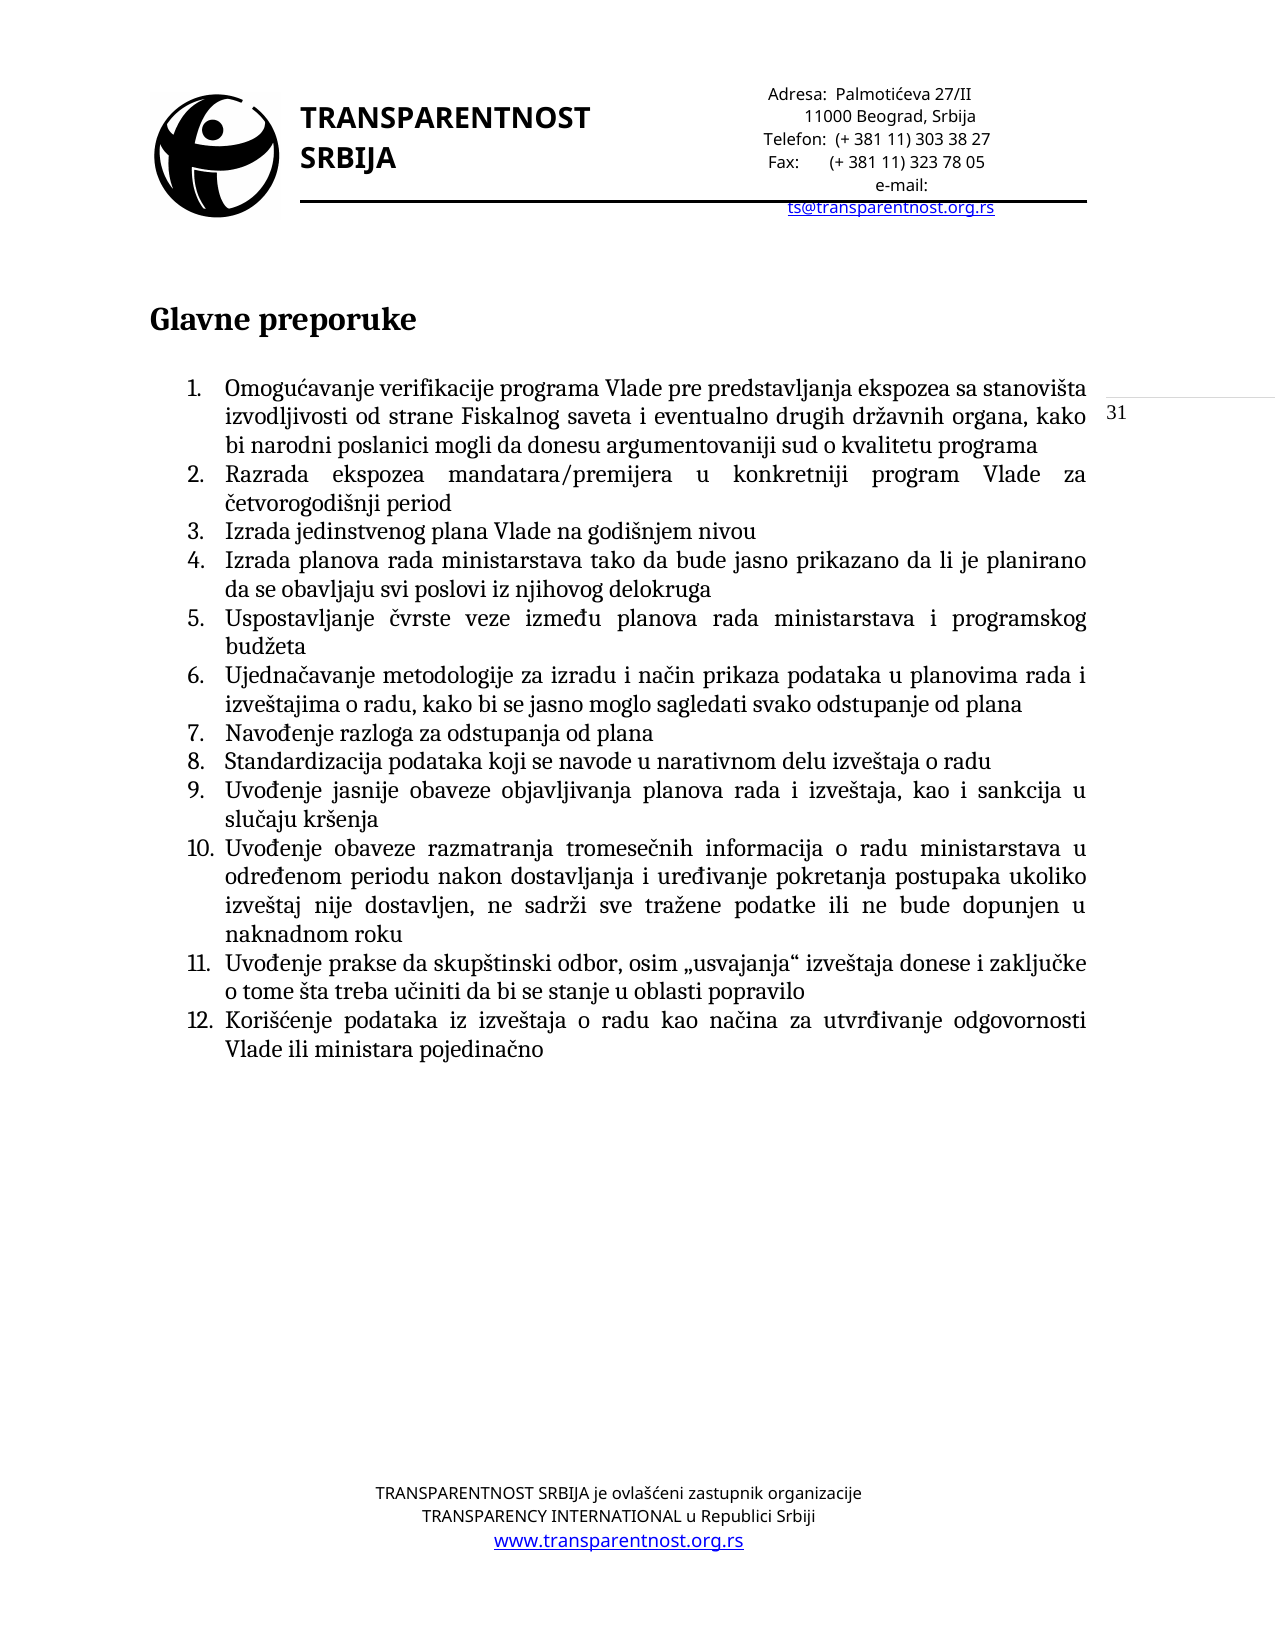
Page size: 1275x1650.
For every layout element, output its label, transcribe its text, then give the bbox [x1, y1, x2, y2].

list Standardizacija podataka koji se navode u narativnom delu izveštaja o radu [187, 747, 1087, 776]
list Uvođenje prakse da skupštinski odbor, osim „usvajanja“ izveštaja donese i zaključke o tome šta treba učiniti da bi se stanje u oblasti popravilo [187, 948, 1087, 1006]
subtitle Glavne preporuke [150, 300, 1087, 338]
list Izrada planova rada ministarstava tako da bude jasno prikazano da li je planirano da se obavljaju svi poslovi iz njihovog delokruga [187, 546, 1087, 603]
list Uspostavljanje čvrste veze između planova rada ministarstava i programskog budžeta [187, 603, 1087, 661]
list Ujednačavanje metodologije za izradu i način prikaza podataka u planovima rada i izveštajima o radu, kako bi se jasno moglo sagledati svako odstupanje od plana [187, 661, 1087, 718]
list Uvođenje obaveze razmatranja tromesečnih informacija o radu ministarstava u određenom periodu nakon dostavljanja i uređivanje pokretanja postupaka ukoliko izveštaj nije dostavljen, ne sadrži sve tražene podatke ili ne bude dopunjen u naknadnom roku [187, 833, 1087, 948]
list Uvođenje jasnije obaveze objavljivanja planova rada i izveštaja, kao i sankcija u slučaju kršenja [187, 776, 1087, 833]
list Omogućavanje verifikacije programa Vlade pre predstavljanja ekspozea sa stanovišta izvodljivosti od strane Fiskalnog saveta i eventualno drugih državnih organa, kako bi narodni poslanici mogli da donesu argumentovaniji sud o kvalitetu programa [187, 373, 1087, 460]
list Korišćenje podataka iz izveštaja o radu kao načina za utvrđivanje odgovornosti Vlade ili ministara pojedinačno [187, 1006, 1087, 1063]
picture [150, 92, 282, 220]
list Razrada ekspozea mandatara/premijera u konkretniji program Vlade za četvorogodišnji period [187, 460, 1087, 517]
list Izrada jedinstvenog plana Vlade na godišnjem nivou [187, 517, 1087, 546]
list Navođenje razloga za odstupanja od plana [187, 718, 1087, 747]
